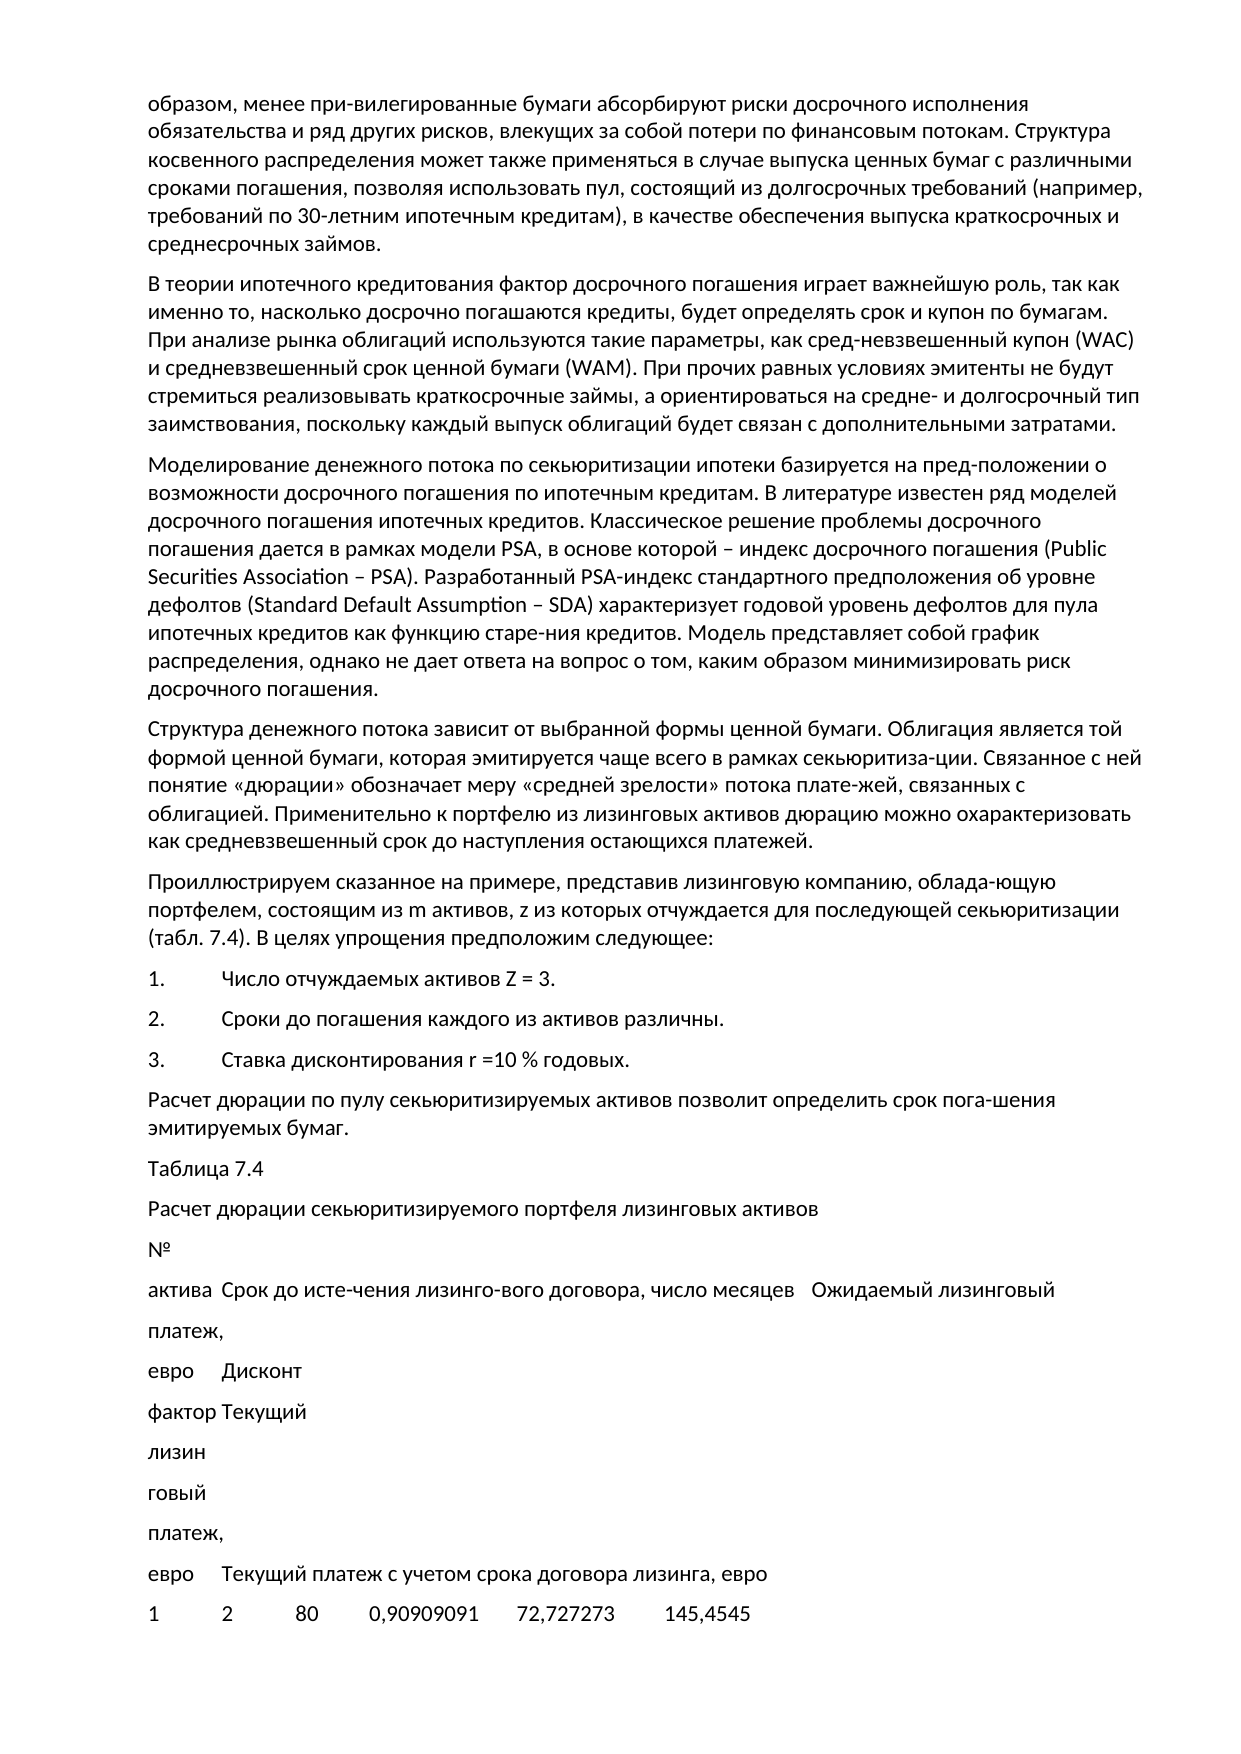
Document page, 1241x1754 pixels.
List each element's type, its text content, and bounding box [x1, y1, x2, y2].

text платеж, [148, 1316, 1152, 1344]
text 1. Число отчуждаемых активов Z = 3. [148, 964, 1152, 992]
text Расчет дюрации секьюритизируемого портфеля лизинговых активов [148, 1194, 1152, 1222]
text Структура денежного потока зависит от выбранной формы ценной бумаги. Облигация является той формой ценной бумаги, которая эмитируется чаще всего в рамках секьюритиза-ции. Связанное с ней понятие «дюрации» обозначает меру «средней зрелости» потока плате-жей, связанных с облигацией. Применительно к портфелю из лизинговых активов дюрацию можно охарактеризовать как средневзвешенный срок до наступления остающихся платежей. [148, 714, 1152, 855]
text Проиллюстрируем сказанное на примере, представив лизинговую компанию, облада-ющую портфелем, состоящим из m активов, z из которых отчуждается для последующей секьюритизации (табл. 7.4). В целях упрощения предположим следующее: [148, 867, 1152, 951]
text платеж, [148, 1518, 1152, 1547]
text № [148, 1235, 1152, 1263]
text лизин [148, 1437, 1152, 1466]
text Расчет дюрации по пулу секьюритизируемых активов позволит определить срок пога-шения эмитируемых бумаг. [148, 1085, 1152, 1141]
text 2. Сроки до погашения каждого из активов различны. [148, 1004, 1152, 1032]
text В теории ипотечного кредитования фактор досрочного погашения играет важнейшую роль, так как именно то, насколько досрочно погашаются кредиты, будет определять срок и купон по бумагам. При анализе рынка облигаций используются такие параметры, как сред-невзвешенный купон (WAC) и средневзвешенный срок ценной бумаги (WAM). При прочих равных условиях эмитенты не будут стремиться реализовывать краткосрочные займы, а ориентироваться на средне- и долгосрочный тип заимствования, поскольку каждый выпуск облигаций будет связан с дополнительными затратами. [148, 269, 1152, 437]
text фактор Текущий [148, 1397, 1152, 1425]
text евро Дисконт [148, 1356, 1152, 1384]
text Таблица 7.4 [148, 1154, 1152, 1182]
text 3. Ставка дисконтирования r =10 % годовых. [148, 1045, 1152, 1073]
text актива Срок до исте-чения лизинго-вого договора, число месяцев Ожидаемый лизинговый [148, 1275, 1152, 1303]
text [148, 89, 1152, 257]
text Моделирование денежного потока по секьюритизации ипотеки базируется на пред-положении о возможности досрочного погашения по ипотечным кредитам. В литературе известен ряд моделей досрочного погашения ипотечных кредитов. Классическое решение проблемы досрочного погашения дается в рамках модели PSA, в основе которой – индекс досрочного погашения (Public Securities Association – PSA). Разработанный PSA-индекс стандартного предположения об уровне дефолтов (Standard Default Assumption – SDA) характеризует годовой уровень дефолтов для пула ипотечных кредитов как функцию старе-ния кредитов. Модель представляет собой график распределения, однако не дает ответа на вопрос о том, каким образом минимизировать риск досрочного погашения. [148, 450, 1152, 702]
text 1 2 80 0,90909091 72,727273 145,4545 [148, 1599, 1152, 1628]
text говый [148, 1478, 1152, 1506]
text евро Текущий платеж с учетом срока договора лизинга, евро [148, 1559, 1152, 1587]
